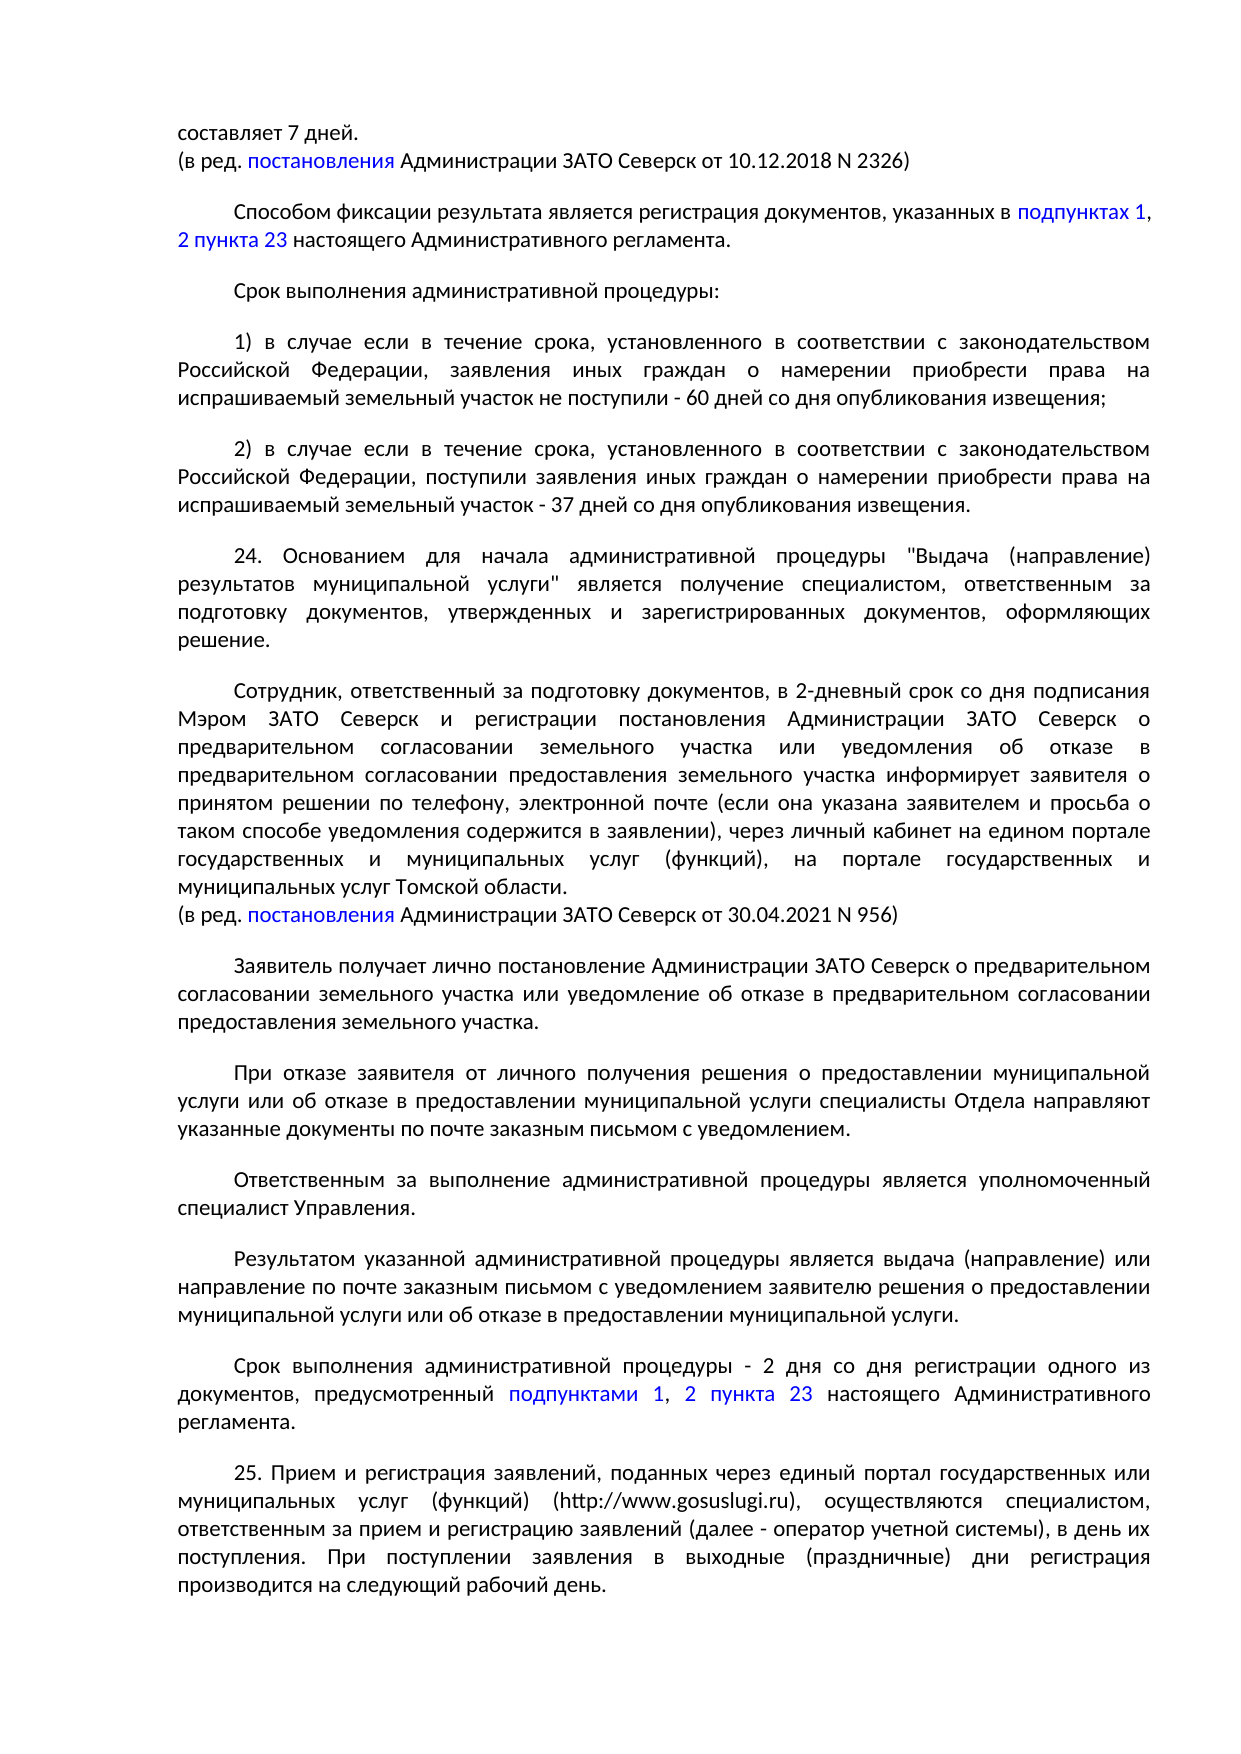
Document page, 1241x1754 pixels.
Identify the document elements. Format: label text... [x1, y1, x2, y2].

text Ответственным за выполнение административной процедуры является уполномоченный специалист Управления. [177, 1165, 1152, 1221]
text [177, 118, 1152, 146]
text 25. Прием и регистрация заявлений, поданных через единый портал государственных или муниципальных услуг (функций) (http://www.gosuslugi.ru), осуществляются специалистом, ответственным за прием и регистрацию заявлений (далее - оператор учетной системы), в день их поступления. При поступлении заявления в выходные (праздничные) дни регистрация производится на следующий рабочий день. [177, 1458, 1152, 1598]
text Сотрудник, ответственный за подготовку документов, в 2-дневный срок со дня подписания Мэром ЗАТО Северск и регистрации постановления Администрации ЗАТО Северск о предварительном согласовании земельного участка или уведомления об отказе в предварительном согласовании предоставления земельного участка информирует заявителя о принятом решении по телефону, электронной почте (если она указана заявителем и просьба о таком способе уведомления содержится в заявлении), через личный кабинет на едином портале государственных и муниципальных услуг (функций), на портале государственных и муниципальных услуг Томской области. [177, 676, 1152, 900]
text Результатом указанной административной процедуры является выдача (направление) или направление по почте заказным письмом с уведомлением заявителю решения о предоставлении муниципальной услуги или об отказе в предоставлении муниципальной услуги. [177, 1244, 1152, 1328]
text Срок выполнения административной процедуры: [177, 276, 1152, 304]
text (в ред. постановления Администрации ЗАТО Северск от 30.04.2021 N 956) [177, 900, 1152, 928]
text 1) в случае если в течение срока, установленного в соответствии с законодательством Российской Федерации, заявления иных граждан о намерении приобрести права на испрашиваемый земельный участок не поступили - 60 дней со дня опубликования извещения; [177, 327, 1152, 411]
text Срок выполнения административной процедуры - 2 дня со дня регистрации одного из документов, предусмотренный подпунктами 1, 2 пункта 23 настоящего Административного регламента. [177, 1351, 1152, 1435]
text 2) в случае если в течение срока, установленного в соответствии с законодательством Российской Федерации, поступили заявления иных граждан о намерении приобрести права на испрашиваемый земельный участок - 37 дней со дня опубликования извещения. [177, 434, 1152, 518]
text При отказе заявителя от личного получения решения о предоставлении муниципальной услуги или об отказе в предоставлении муниципальной услуги специалисты Отдела направляют указанные документы по почте заказным письмом с уведомлением. [177, 1058, 1152, 1142]
text 24. Основанием для начала административной процедуры "Выдача (направление) результатов муниципальной услуги" является получение специалистом, ответственным за подготовку документов, утвержденных и зарегистрированных документов, оформляющих решение. [177, 541, 1152, 653]
text (в ред. постановления Администрации ЗАТО Северск от 10.12.2018 N 2326) [177, 146, 1152, 174]
text Заявитель получает лично постановление Администрации ЗАТО Северск о предварительном согласовании земельного участка или уведомление об отказе в предварительном согласовании предоставления земельного участка. [177, 951, 1152, 1035]
text Способом фиксации результата является регистрация документов, указанных в подпунктах 1, 2 пункта 23 настоящего Административного регламента. [177, 197, 1152, 253]
